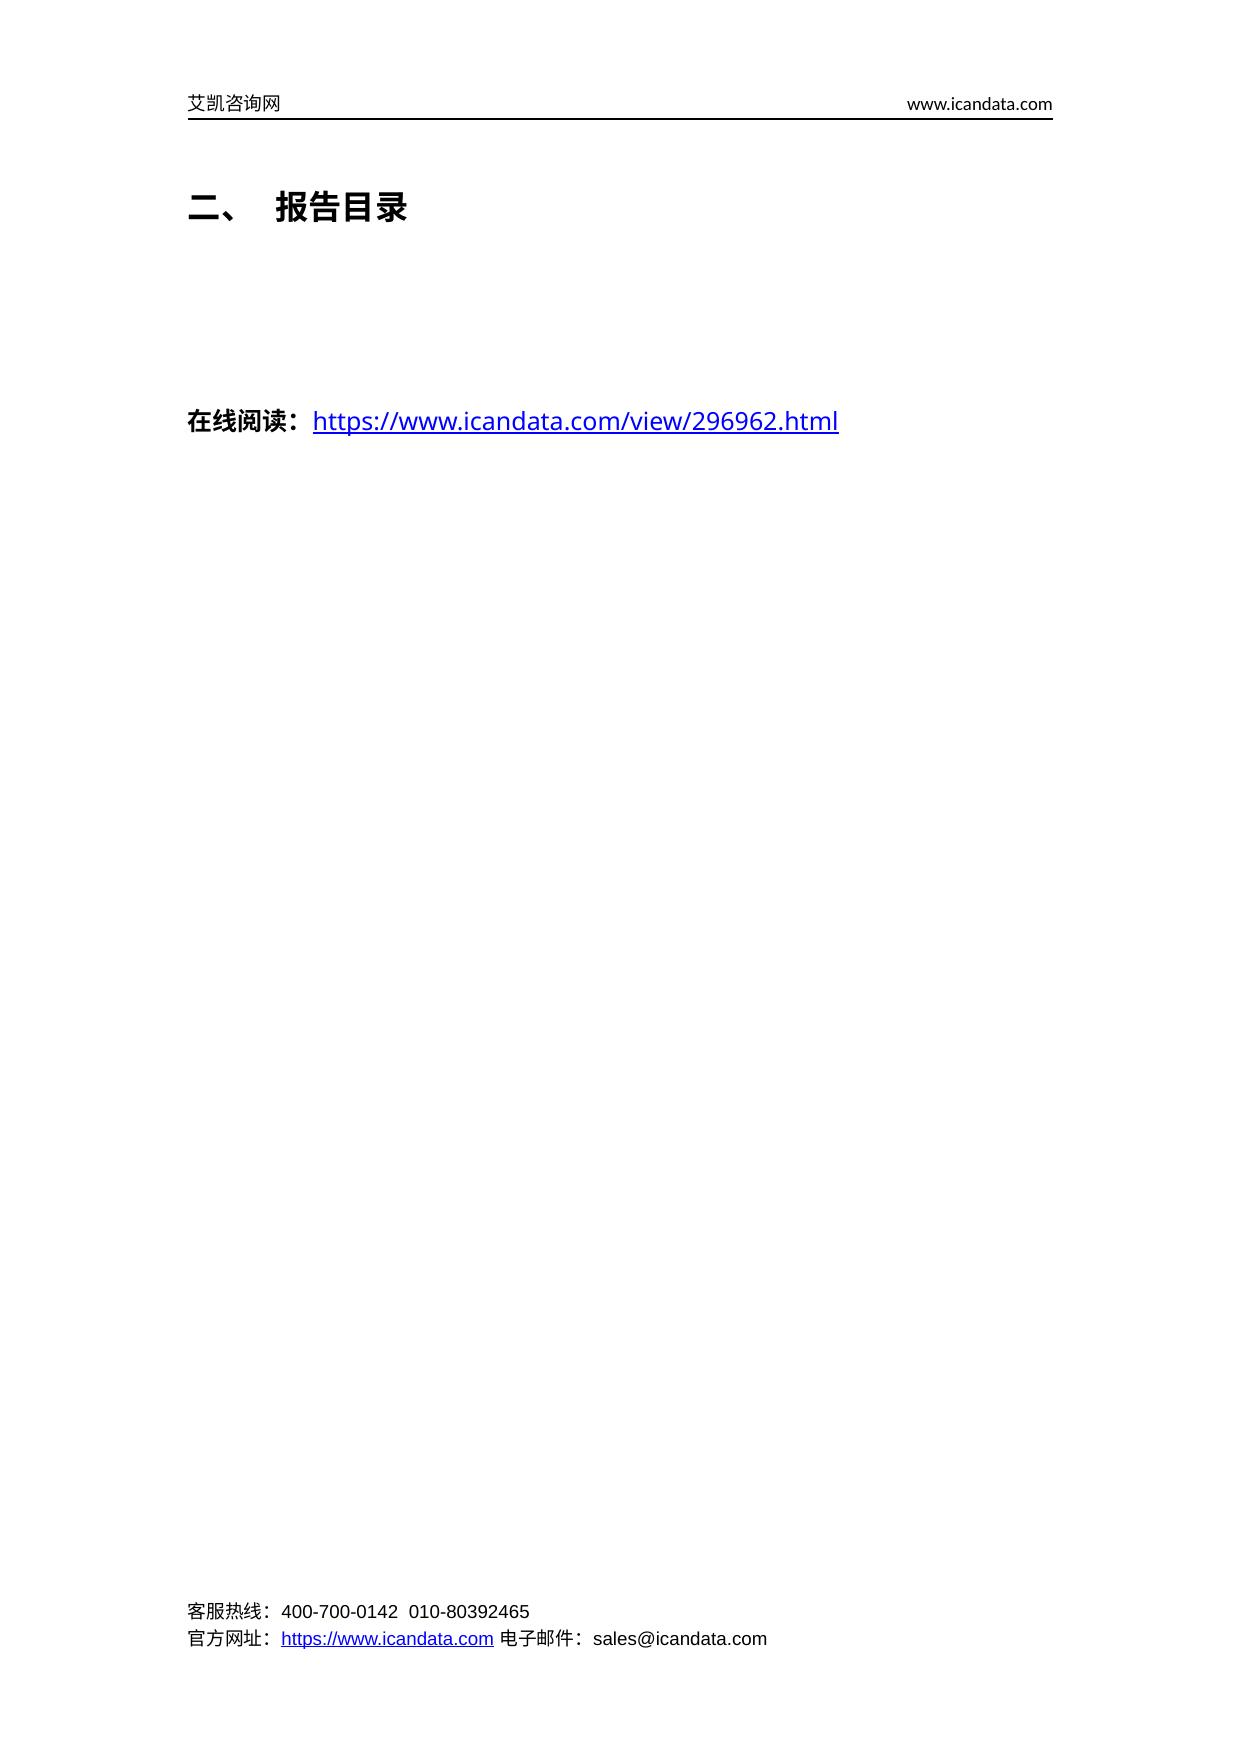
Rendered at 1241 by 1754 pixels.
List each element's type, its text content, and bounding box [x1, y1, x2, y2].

text 在线阅读：https://www.icandata.com/view/296962.html [187, 387, 1053, 452]
subtitle 报告目录 [187, 172, 1053, 237]
